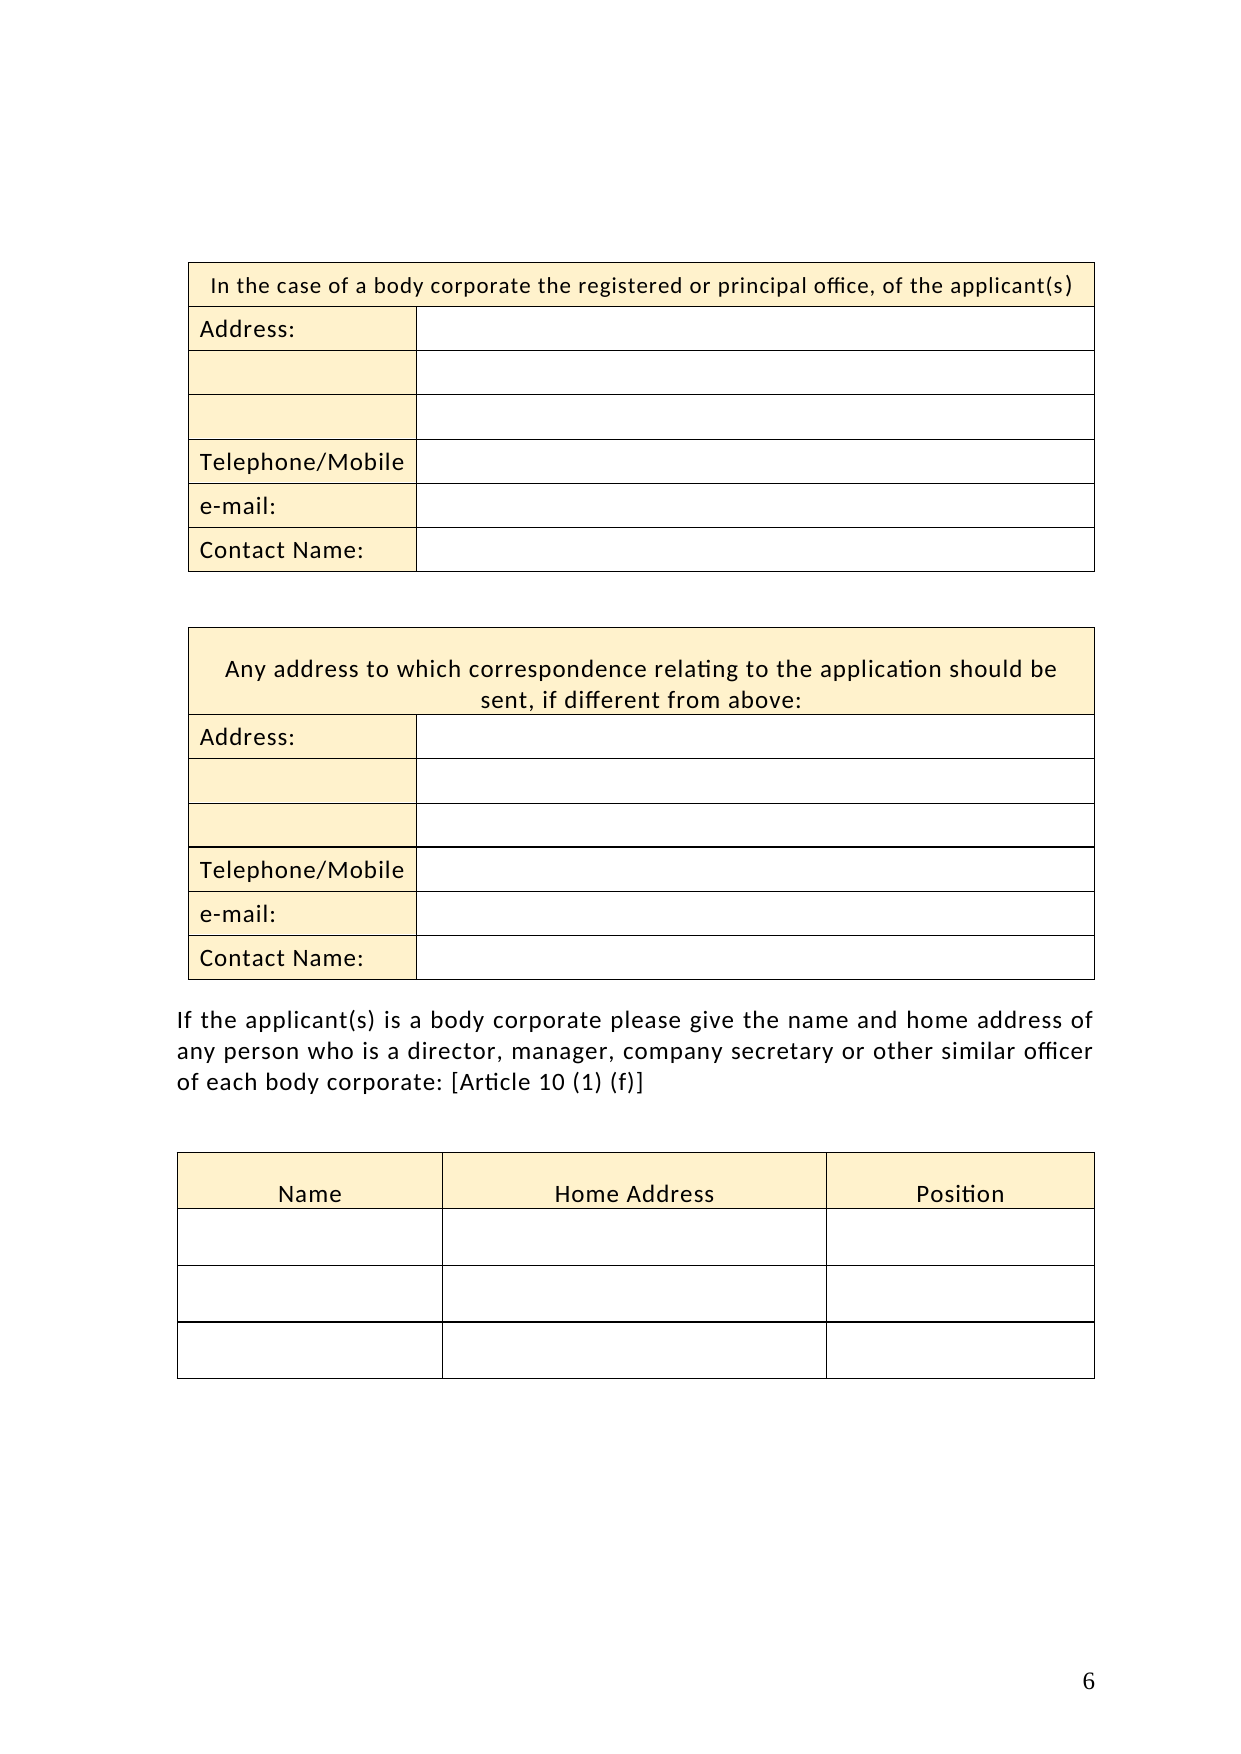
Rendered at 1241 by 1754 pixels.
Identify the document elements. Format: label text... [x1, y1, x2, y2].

table_header In the case of a body corporate the registered or principal office, of the applicant(s) [189, 263, 1094, 306]
table_cell Address: [189, 715, 416, 758]
table_header Name [178, 1153, 442, 1208]
table_cell [417, 759, 1094, 802]
table_cell [178, 1323, 442, 1378]
table_cell [189, 351, 416, 394]
table_cell Contact Name: [189, 936, 416, 979]
table_header Position [827, 1153, 1094, 1208]
table_cell [178, 1266, 442, 1321]
table_cell [417, 804, 1094, 846]
table_cell [189, 395, 416, 438]
table_cell [417, 440, 1094, 482]
table_cell Telephone/Mobile [189, 848, 416, 891]
table_cell [443, 1209, 826, 1265]
table_cell Address: [189, 307, 416, 350]
table_cell [827, 1323, 1094, 1378]
table_cell [443, 1266, 826, 1321]
text If the applicant(s) is a body corporate please give the name and home address of any person who is a director, manager, company secretary or other similar officer of each body corporate: [Article 10 (1) (f)] [177, 1005, 1095, 1096]
table_cell [178, 1209, 442, 1265]
table_cell [417, 307, 1094, 350]
table_cell e-mail: [189, 484, 416, 527]
table_header Home Address [443, 1153, 826, 1208]
table_cell [417, 484, 1094, 527]
table_cell [417, 848, 1094, 891]
table_cell e-mail: [189, 892, 416, 934]
table_cell Contact Name: [189, 528, 416, 571]
table_cell [827, 1266, 1094, 1321]
table_header Any address to which correspondence relating to the application should be sent, if different from above: [189, 628, 1094, 714]
table_cell [417, 892, 1094, 934]
table_cell [189, 804, 416, 846]
table_cell [189, 759, 416, 802]
table_cell [827, 1209, 1094, 1265]
table_cell [443, 1323, 826, 1378]
table_cell [417, 528, 1094, 571]
table_cell [417, 936, 1094, 979]
table_cell Telephone/Mobile [189, 440, 416, 482]
table_cell [417, 715, 1094, 758]
table_cell [417, 395, 1094, 438]
table_cell [417, 351, 1094, 394]
